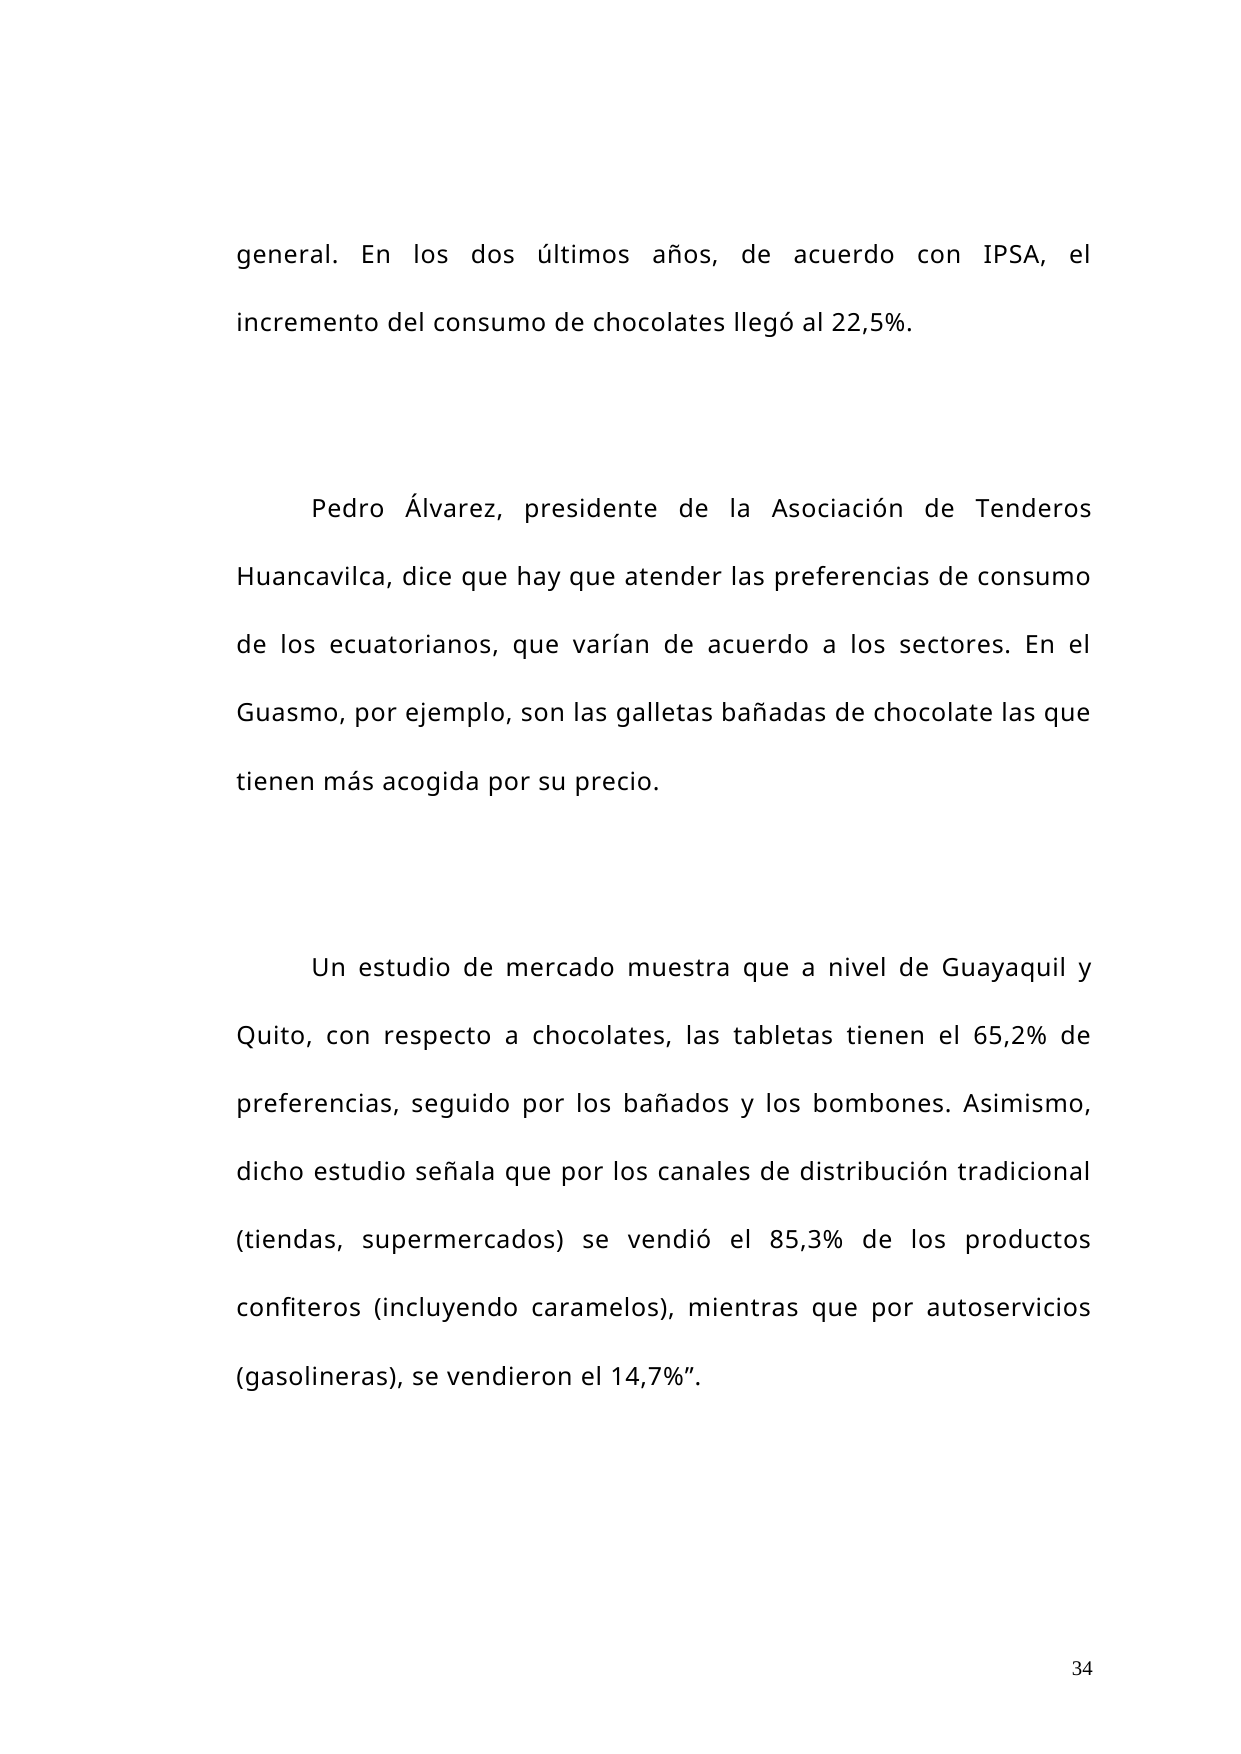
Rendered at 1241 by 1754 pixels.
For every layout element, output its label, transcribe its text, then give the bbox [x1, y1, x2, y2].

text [236, 236, 1092, 338]
text Un estudio de mercado muestra que a nivel de Guayaquil y Quito, con respecto a chocolates, las tabletas tienen el 65,2% de preferencias, seguido por los bañados y los bombones. Asimismo, dicho estudio señala que por los canales de distribución tradicional (tiendas, supermercados) se vendió el 85,3% de los productos confiteros (incluyendo caramelos), mientras que por autoservicios (gasolineras), se vendieron el 14,7%”. [236, 949, 1092, 1392]
text Pedro Álvarez, presidente de de Tenderos Huancavilca, dice que hay que atender las preferencias de consumo de los ecuatorianos, que varían de acuerdo a los sectores. En el Guasmo, por ejemplo, son las galletas bañadas de chocolate las que tienen más acogida por su precio. [236, 491, 1092, 797]
